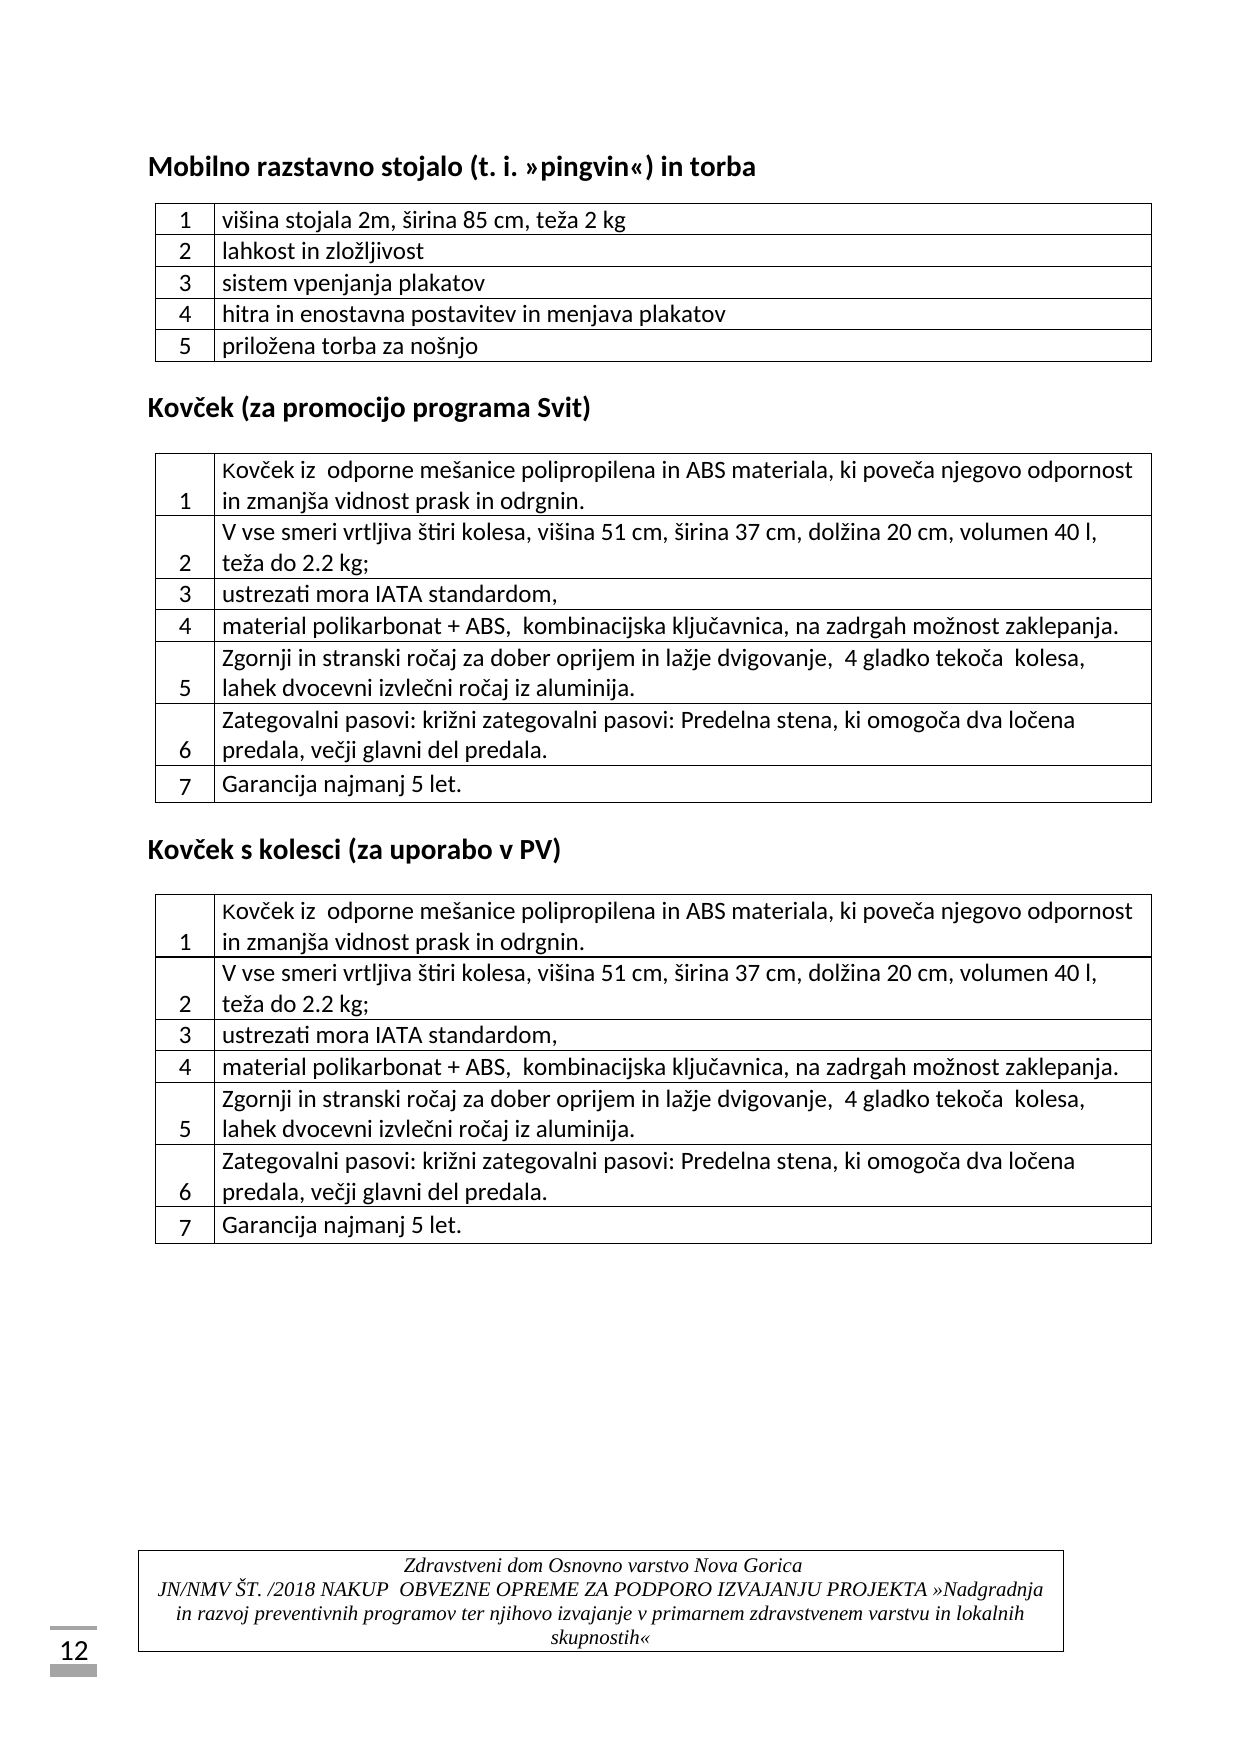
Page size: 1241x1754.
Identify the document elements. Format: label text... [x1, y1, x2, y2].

text Kovček s kolesci (za uporabo v PV) [148, 831, 1093, 866]
table_cell 3 [156, 267, 214, 297]
table_cell 5 [156, 330, 214, 361]
table_cell Zgornji in stranski ročaj za dober oprijem in lažje dvigovanje, 4 gladko tekoča kolesa, lahek dvocevni izvlečni ročaj iz aluminija. [215, 642, 1151, 703]
text Kovček (za promocijo programa Svit) [148, 389, 1093, 425]
table_cell Garancija najmanj 5 let. [215, 1207, 1151, 1243]
table_cell 3 [156, 1020, 214, 1050]
table_cell 4 [156, 610, 214, 641]
text Mobilno razstavno stojalo (t. i. »pingvin«) in torba [148, 148, 1093, 183]
table_header višina stojala 2m, širina 85 cm, teža 2 kg [215, 204, 1151, 234]
table_cell Garancija najmanj 5 let. [215, 766, 1151, 802]
table_cell ustrezati mora IATA standardom, [215, 1020, 1151, 1050]
table_cell 2 [156, 235, 214, 266]
table_cell material polikarbonat + ABS, kombinacijska ključavnica, na zadrgah možnost zaklepanja. [215, 1051, 1151, 1082]
table_cell V vse smeri vrtljiva štiri kolesa, višina 51 cm, širina 37 cm, dolžina 20 cm, volumen 40 l, teža do 2.2 kg; [215, 516, 1151, 577]
table_cell 6 [156, 1145, 214, 1206]
table_cell hitra in enostavna postavitev in menjava plakatov [215, 299, 1151, 329]
table_cell material polikarbonat + ABS, kombinacijska ključavnica, na zadrgah možnost zaklepanja. [215, 610, 1151, 641]
table_cell V vse smeri vrtljiva štiri kolesa, višina 51 cm, širina 37 cm, dolžina 20 cm, volumen 40 l, teža do 2.2 kg; [215, 958, 1151, 1018]
table_cell 3 [156, 579, 214, 609]
table_cell priložena torba za nošnjo [215, 330, 1151, 361]
table_header Kovček iz odporne mešanice polipropilena in ABS materiala, ki poveča njegovo odpornost in zmanjša vidnost prask in odrgnin. [215, 454, 1151, 515]
table_cell 2 [156, 516, 214, 577]
table_cell 4 [156, 1051, 214, 1082]
table_cell 5 [156, 642, 214, 703]
table_cell 7 [156, 766, 214, 802]
table_cell Zategovalni pasovi: križni zategovalni pasovi: Predelna stena, ki omogoča dva ločena predala, večji glavni del predala. [215, 704, 1151, 765]
table_cell 5 [156, 1083, 214, 1144]
table_cell 7 [156, 1207, 214, 1243]
table_header Kovček iz odporne mešanice polipropilena in ABS materiala, ki poveča njegovo odpornost in zmanjša vidnost prask in odrgnin. [215, 895, 1151, 956]
table_cell sistem vpenjanja plakatov [215, 267, 1151, 297]
table_header 1 [156, 204, 214, 234]
table_cell lahkost in zložljivost [215, 235, 1151, 266]
table_cell 2 [156, 958, 214, 1018]
table_cell Zgornji in stranski ročaj za dober oprijem in lažje dvigovanje, 4 gladko tekoča kolesa, lahek dvocevni izvlečni ročaj iz aluminija. [215, 1083, 1151, 1144]
table_cell 4 [156, 299, 214, 329]
table_header 1 [156, 454, 214, 515]
table_cell 6 [156, 704, 214, 765]
table_cell Zategovalni pasovi: križni zategovalni pasovi: Predelna stena, ki omogoča dva ločena predala, večji glavni del predala. [215, 1145, 1151, 1206]
table_cell ustrezati mora IATA standardom, [215, 579, 1151, 609]
table_header 1 [156, 895, 214, 956]
